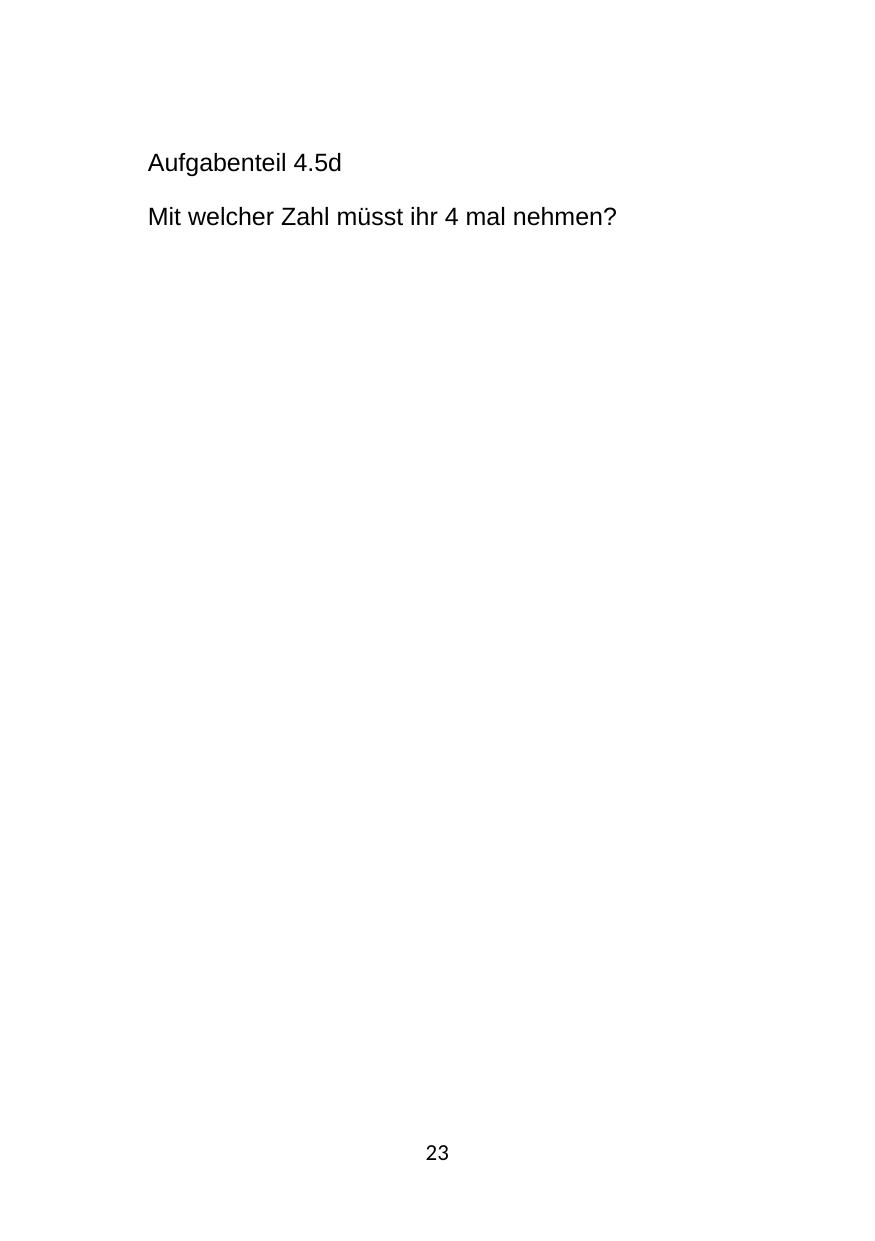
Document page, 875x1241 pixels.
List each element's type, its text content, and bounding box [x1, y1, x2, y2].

text Mit welcher Zahl müsst ihr 4 mal nehmen? [148, 201, 726, 230]
text Aufgabenteil 4.5d [148, 148, 726, 176]
